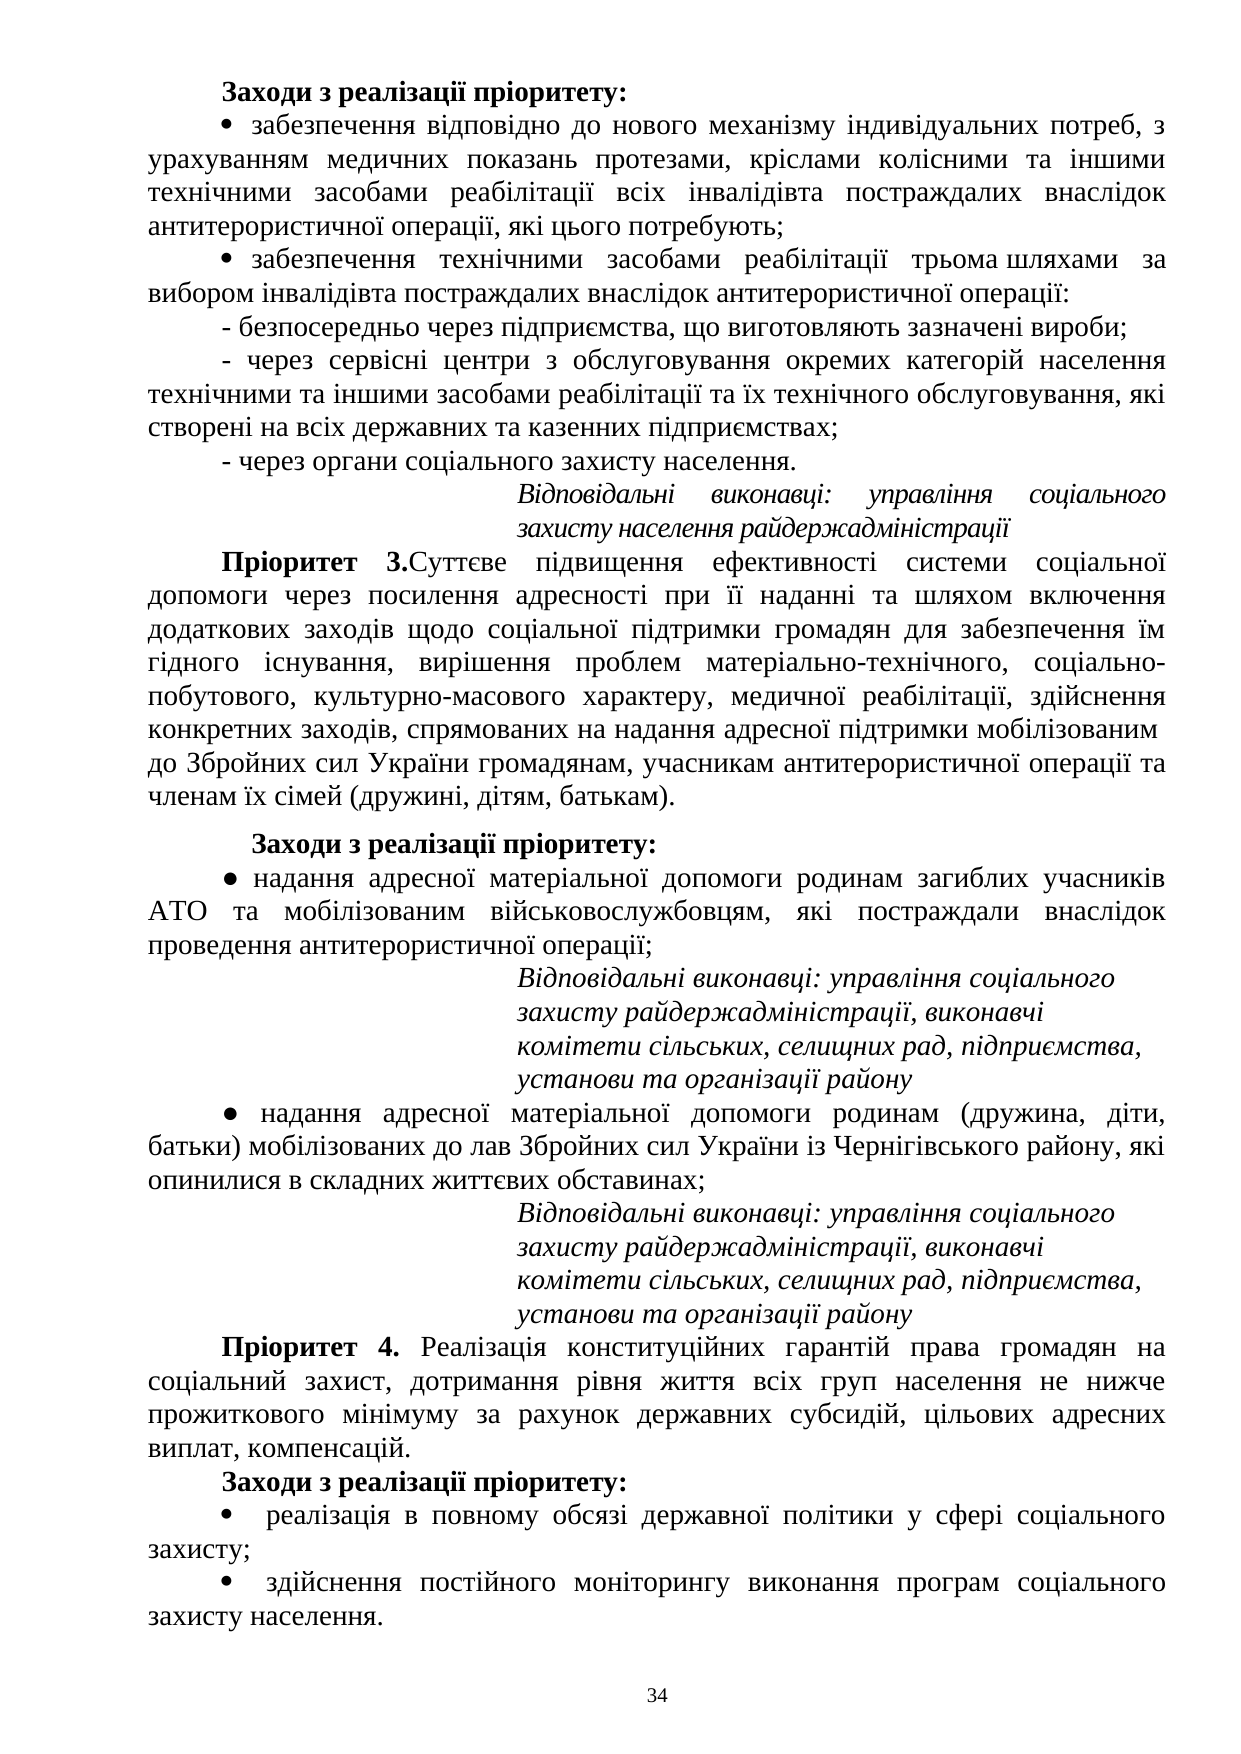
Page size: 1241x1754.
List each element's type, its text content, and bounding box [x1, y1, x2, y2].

list забезпечення відповідно до нового механізму індивідуальних потреб, з урахуванням медичних показань протезами, кріслами колісними та іншими технічними засобами реабілітації всіх інвалідівта постраждалих внаслідок антитерористичної операції, які цього потребують; [148, 107, 1167, 242]
text - безпосередньо через підприємства, що виготовляють зазначені вироби; [148, 309, 1167, 342]
text ● надання адресної матеріальної допомоги родинам загиблих учасників АТО та мобілізованим військовослужбовцям, які постраждали внаслідок проведення антитерористичної операції; [148, 860, 1167, 961]
text Відповідальні виконавці: управління соціального захисту населення райдержадміністрації [517, 477, 1167, 544]
list забезпечення технічними засобами реабілітації трьома шляхами за вибором інвалідівта постраждалих внаслідок антитерористичної операції: [148, 242, 1167, 309]
text Відповідальні виконавці: управління соціального захисту райдержадміністрації, виконавчі комітети сільських, селищних рад, підприємства, установи та організації району [517, 1195, 1167, 1329]
text Відповідальні виконавці: управління соціального захисту райдержадміністрації, виконавчі комітети сільських, селищних рад, підприємства, установи та організації району [517, 961, 1167, 1095]
text ● надання адресної матеріальної допомоги родинам (дружина, діти, батьки) мобілізованих до лав Збройних сил України із Чернігівського району, які опинилися в складних життєвих обставинах; [148, 1095, 1167, 1195]
text Заходи з реалізації пріоритету: [148, 74, 1167, 107]
text Заходи з реалізації пріоритету: [148, 1464, 1167, 1497]
text - через сервісні центри з обслуговування окремих категорій населення технічними та іншими засобами реабілітації та їх технічного обслуговування, які створені на всіх державних та казенних підприємствах; [148, 342, 1167, 443]
text - через органи соціального захисту населення. [148, 443, 1167, 477]
text Пріоритет 4. Реалізація конституційних гарантій права громадян на соціальний захист, дотримання рівня життя всіх груп населення не нижче прожиткового мінімуму за рахунок державних субсидій, цільових адресних виплат, компенсацій. [148, 1329, 1167, 1464]
list реалізація в повному обсязі державної політики у сфері соціального захисту; [148, 1497, 1167, 1564]
text Заходи з реалізації пріоритету: [177, 826, 1167, 860]
text Пріоритет 3.Суттєве підвищення ефективності системи соціальної допомоги через посилення адресності при її наданні та шляхом включення додаткових заходів щодо соціальної підтримки громадян для забезпечення їм гідного існування, вирішення проблем матеріально-технічного, соціально-побутового, культурно-масового характеру, медичної реабілітації, здійснення конкретних заходів, спрямованих на надання адресної підтримки мобілізованим до Збройних сил України громадянам, учасникам антитерористичної операції та членам їх сімей (дружині, дітям, батькам). [148, 544, 1167, 812]
list здійснення постійного моніторингу виконання програм соціального захисту населення. [148, 1564, 1167, 1632]
